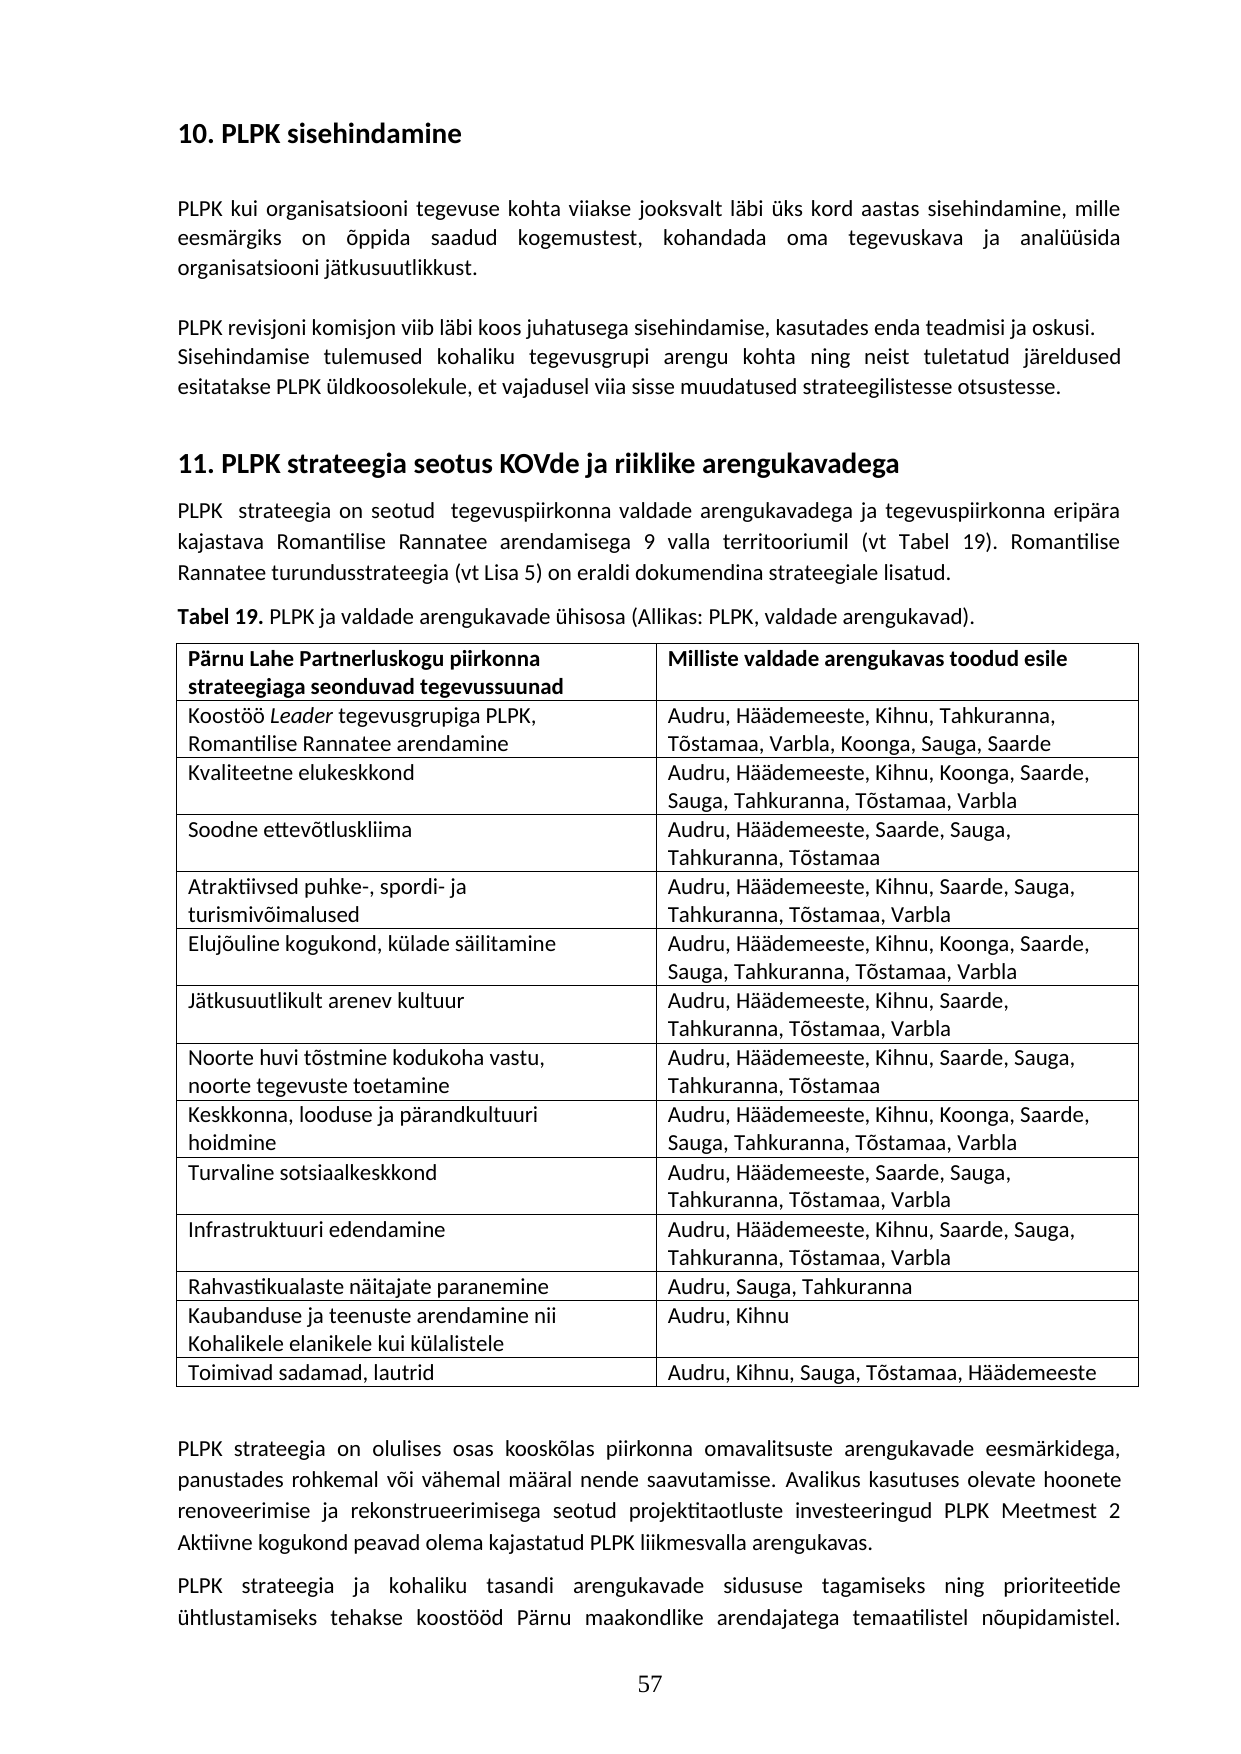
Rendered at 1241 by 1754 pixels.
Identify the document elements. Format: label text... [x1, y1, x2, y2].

table_cell Audru, Häädemeeste, Kihnu, Koonga, Saarde, Sauga, Tahkuranna, Tõstamaa, Varbla [657, 929, 1138, 985]
table_header Milliste valdade arengukavas toodud esile [657, 644, 1138, 700]
table_cell Rahvastikualaste näitajate paranemine [177, 1272, 656, 1300]
table_cell Koostöö Leader tegevusgrupiga PLPK, Romantilise Rannatee arendamine [177, 701, 656, 757]
table_cell Audru, Kihnu [657, 1301, 1138, 1357]
text PLPK strateegia on olulises osas kooskõlas piirkonna omavalitsuste arengukavade eesmärkidega, panustades rohkemal või vähemal määral nende saavutamisse. Avalikus kasutuses olevate hoonete renoveerimise ja rekonstrueerimisega seotud projektitaotluste investeeringud PLPK Meetmest 2 Aktiivne kogukond peavad olema kajastatud PLPK liikmesvalla arengukavas. [177, 1431, 1122, 1556]
table_cell Audru, Kihnu, Sauga, Tõstamaa, Häädemeeste [657, 1358, 1138, 1386]
table_cell Audru, Häädemeeste, Kihnu, Koonga, Saarde, Sauga, Tahkuranna, Tõstamaa, Varbla [657, 1101, 1138, 1157]
list PLPK revisjoni komisjon viib läbi koos juhatusega sisehindamise, kasutades enda teadmisi ja oskusi. [177, 313, 1122, 341]
table_cell Audru, Häädemeeste, Kihnu, Saarde, Sauga, Tahkuranna, Tõstamaa, Varbla [657, 1215, 1138, 1271]
table_cell Audru, Häädemeeste, Saarde, Sauga, Tahkuranna, Tõstamaa [657, 815, 1138, 871]
text Tabel 19. PLPK ja valdade arengukavade ühisosa (Allikas: PLPK, valdade arengukavad). [177, 599, 1122, 630]
table_header Pärnu Lahe Partnerluskogu piirkonna strateegiaga seonduvad tegevussuunad [177, 644, 656, 700]
table_cell Atraktiivsed puhke-, spordi- ja turismivõimalused [177, 872, 656, 928]
table_cell Kaubanduse ja teenuste arendamine nii Kohalikele elanikele kui külalistele [177, 1301, 656, 1357]
table_cell Turvaline sotsiaalkeskkond [177, 1158, 656, 1214]
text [177, 1568, 1122, 1631]
list 11. PLPK strateegia seotus KOVde ja riiklike arengukavadega [177, 445, 1122, 480]
table_cell Audru, Häädemeeste, Saarde, Sauga, Tahkuranna, Tõstamaa, Varbla [657, 1158, 1138, 1214]
table_cell Keskkonna, looduse ja pärandkultuuri hoidmine [177, 1101, 656, 1157]
table_cell Audru, Häädemeeste, Kihnu, Saarde, Sauga, Tahkuranna, Tõstamaa, Varbla [657, 872, 1138, 928]
table_cell Audru, Häädemeeste, Kihnu, Saarde, Tahkuranna, Tõstamaa, Varbla [657, 986, 1138, 1042]
table_cell Elujõuline kogukond, külade säilitamine [177, 929, 656, 985]
list PLPK kui organisatsiooni tegevuse kohta viiakse jooksvalt läbi üks kord aastas sisehindamine, mille eesmärgiks on õppida saadud kogemustest, kohandada oma tegevuskava ja analüüsida organisatsiooni jätkusuutlikkust. [177, 194, 1122, 281]
list Sisehindamise tulemused kohaliku tegevusgrupi arengu kohta ning neist tuletatud järeldused esitatakse PLPK üldkoosolekule, et vajadusel viia sisse muudatused strateegilistesse otsustesse. [177, 342, 1122, 400]
text PLPK strateegia on seotud tegevuspiirkonna valdade arengukavadega ja tegevuspiirkonna eripära kajastava Romantilise Rannatee arendamisega 9 valla territooriumil (vt Tabel 19). Romantilise Rannatee turundusstrateegia (vt Lisa 5) on eraldi dokumendina strateegiale lisatud. [177, 493, 1122, 587]
list 10. PLPK sisehindamine [177, 115, 1122, 151]
table_cell Kvaliteetne elukeskkond [177, 758, 656, 814]
table_cell Audru, Sauga, Tahkuranna [657, 1272, 1138, 1300]
table_cell Infrastruktuuri edendamine [177, 1215, 656, 1271]
table_cell Noorte huvi tõstmine kodukoha vastu, noorte tegevuste toetamine [177, 1044, 656, 1099]
table_cell Jätkusuutlikult arenev kultuur [177, 986, 656, 1042]
table_cell Audru, Häädemeeste, Kihnu, Tahkuranna, Tõstamaa, Varbla, Koonga, Sauga, Saarde [657, 701, 1138, 757]
table_cell Soodne ettevõtluskliima [177, 815, 656, 871]
table_cell Audru, Häädemeeste, Kihnu, Saarde, Sauga, Tahkuranna, Tõstamaa [657, 1044, 1138, 1099]
table_cell Audru, Häädemeeste, Kihnu, Koonga, Saarde, Sauga, Tahkuranna, Tõstamaa, Varbla [657, 758, 1138, 814]
table_cell Toimivad sadamad, lautrid [177, 1358, 656, 1386]
